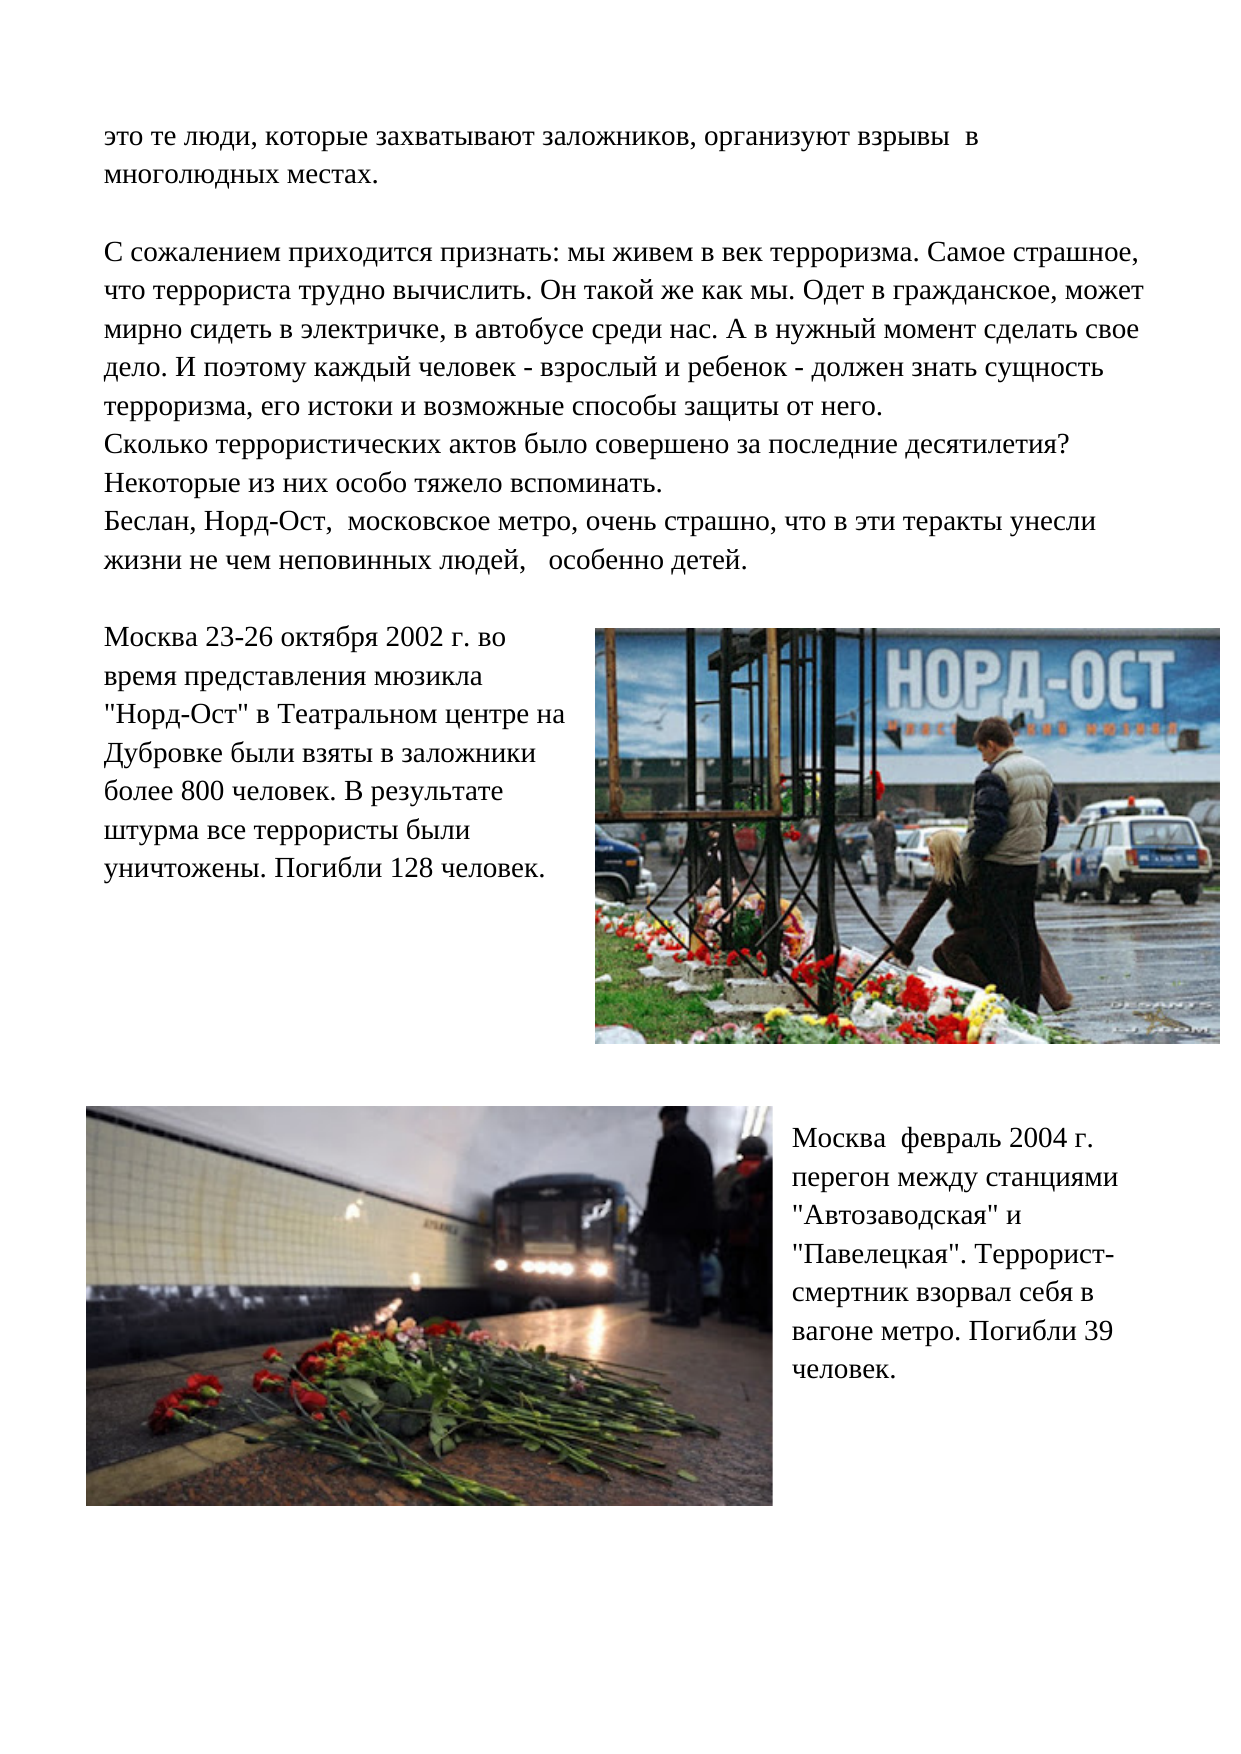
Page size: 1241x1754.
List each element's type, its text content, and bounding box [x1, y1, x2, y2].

text Москва февраль 2004 г. перегон между станциями "Автозаводская" и "Павелецкая". Террорист-смертник взорвал себя в вагоне метро. Погибли 39 человек. [773, 1120, 1152, 1385]
text Москва 23-26 октября 2002 г. во время представления мюзикла "Норд-Ост" в Театральном центре на Дубровке были взяты в заложники более 800 человек. В результате штурма все террористы были уничтожены. Погибли 128 человек. [103, 619, 1152, 884]
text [103, 118, 1152, 190]
picture [86, 1106, 773, 1506]
text Сколько террористических актов было совершено за последние десятилетия? Некоторые из них особо тяжело вспоминать. [103, 426, 1152, 498]
picture [595, 628, 1220, 1044]
text С сожалением приходится признать: мы живем в век терроризма. Самое страшное, что террориста трудно вычислить. Он такой же как мы. Одет в гражданское, может мирно сидеть в электричке, в автобусе среди нас. А в нужный момент сделать свое дело. И поэтому каждый человек - взрослый и ребенок - должен знать сущность терроризма, его истоки и возможные способы защиты от него. [103, 234, 1152, 421]
text Беслан, Норд-Ост, московское метро, очень страшно, что в эти теракты унесли жизни не чем неповинных людей, особенно детей. [103, 503, 1152, 576]
